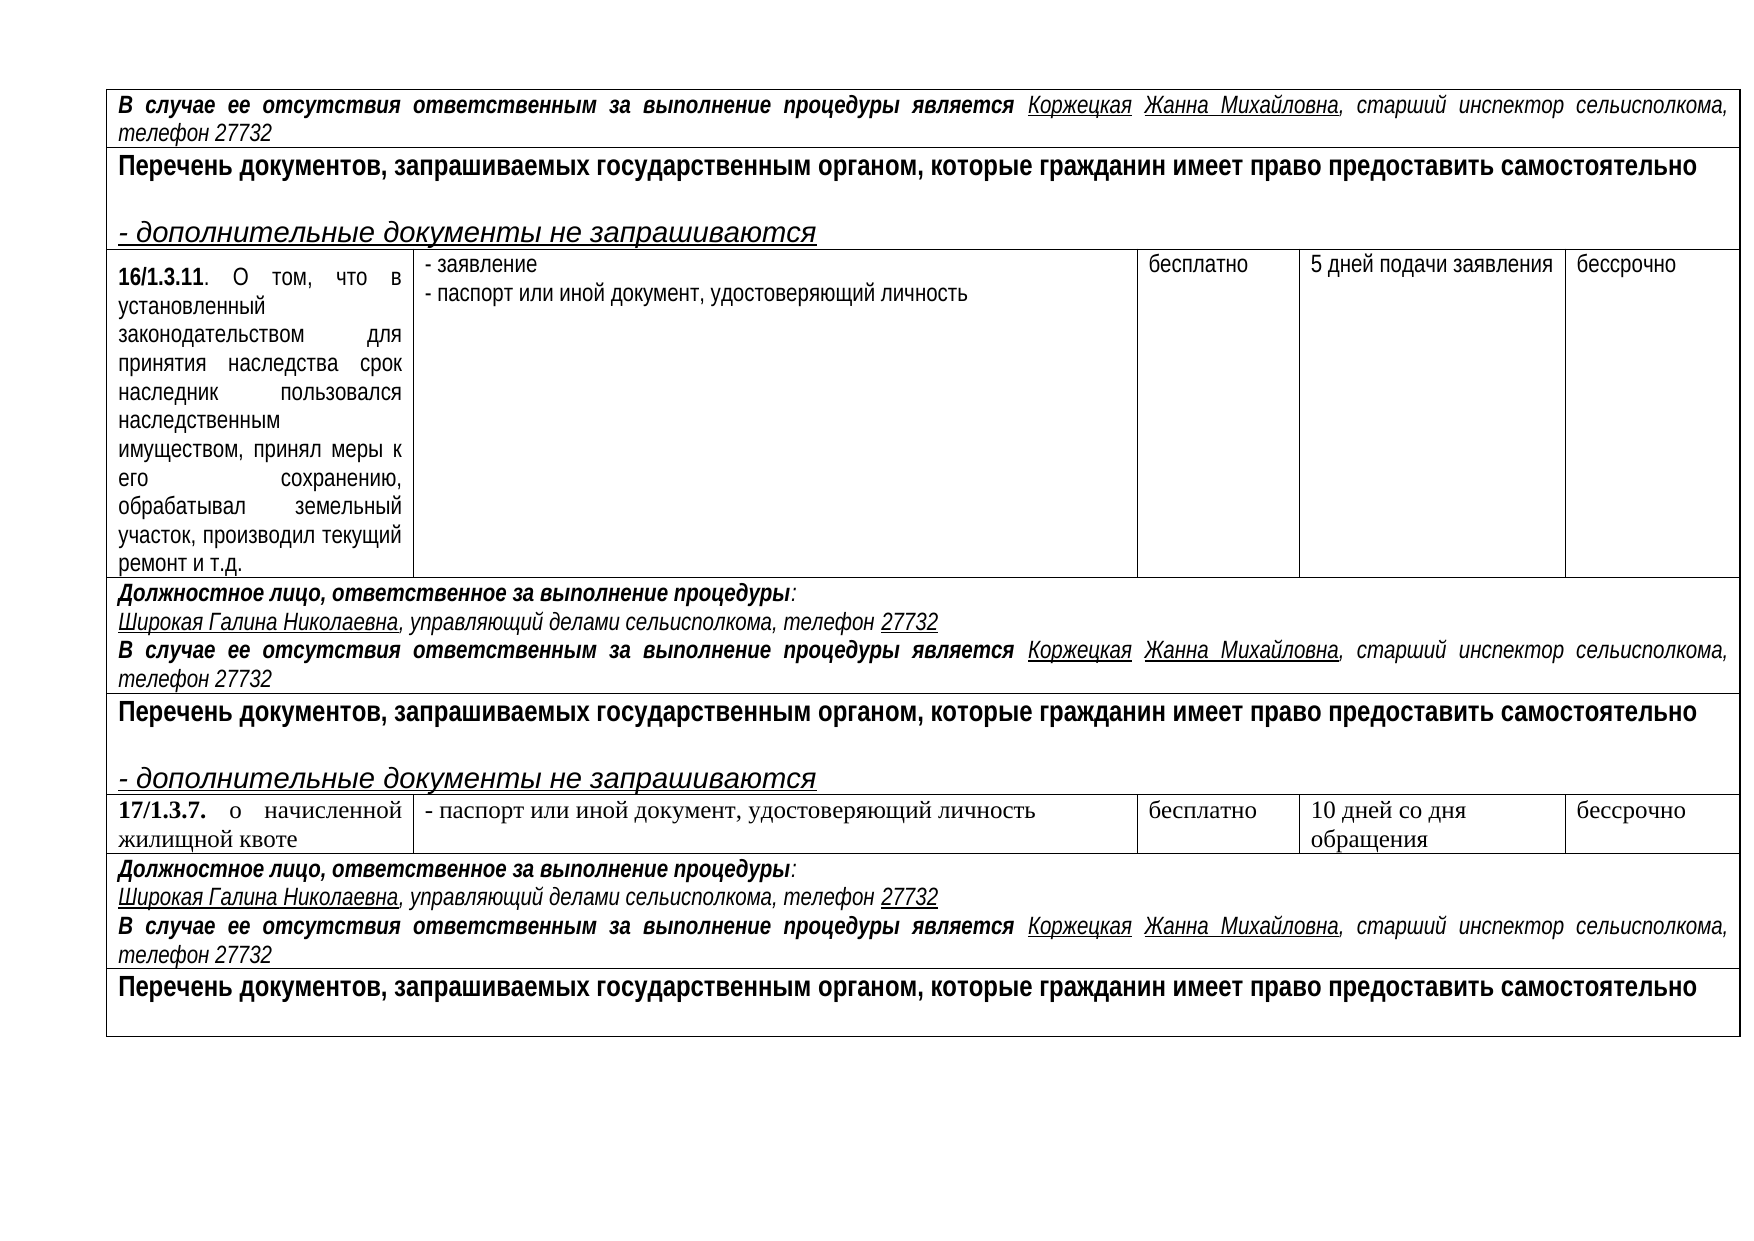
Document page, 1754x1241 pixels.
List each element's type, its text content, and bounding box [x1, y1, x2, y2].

table_cell - заявление - паспорт или иной документ, удостоверяющий личность [414, 250, 1137, 577]
table_cell 10 дней со дня обращения [1300, 795, 1565, 853]
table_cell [107, 90, 1739, 147]
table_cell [107, 969, 1739, 1036]
table_cell бесплатно [1138, 250, 1299, 577]
table_cell 5 дней подачи заявления [1300, 250, 1565, 577]
table_cell 17/1.3.7. о начисленной жилищной квоте [107, 795, 413, 853]
table_cell бессрочно [1566, 250, 1739, 577]
table_cell 16/1.3.11. О том, что в установленный законодательством для принятия наследства срок наследник пользовался наследственным имуществом, принял меры к его сохранению, обрабатывал земельный участок, производил текущий ремонт и т.д. [107, 250, 413, 577]
table_cell бесплатно [1138, 795, 1299, 853]
table_cell бессрочно [1566, 795, 1739, 853]
table_cell - паспорт или иной документ, удостоверяющий личность [414, 795, 1137, 853]
